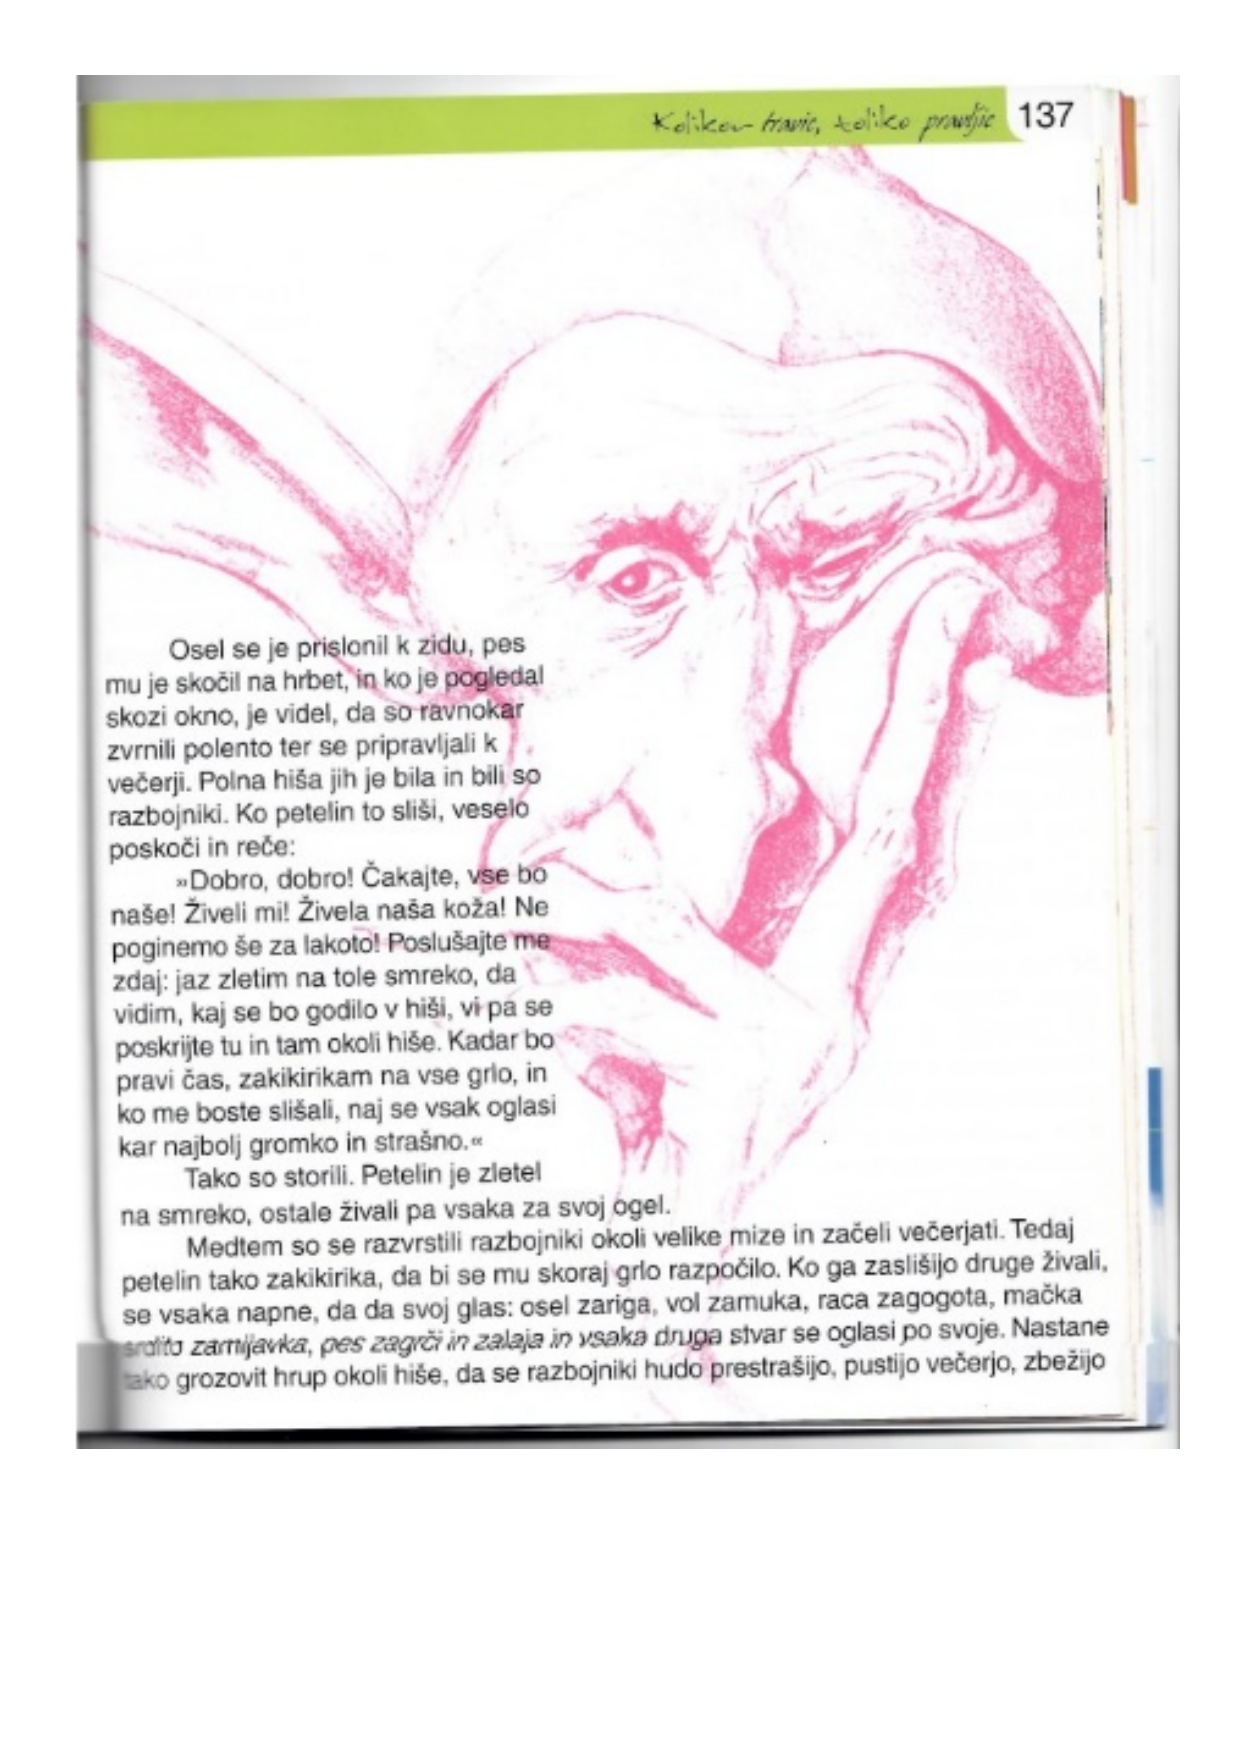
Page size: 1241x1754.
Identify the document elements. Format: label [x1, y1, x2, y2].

picture [75, 75, 1180, 1449]
